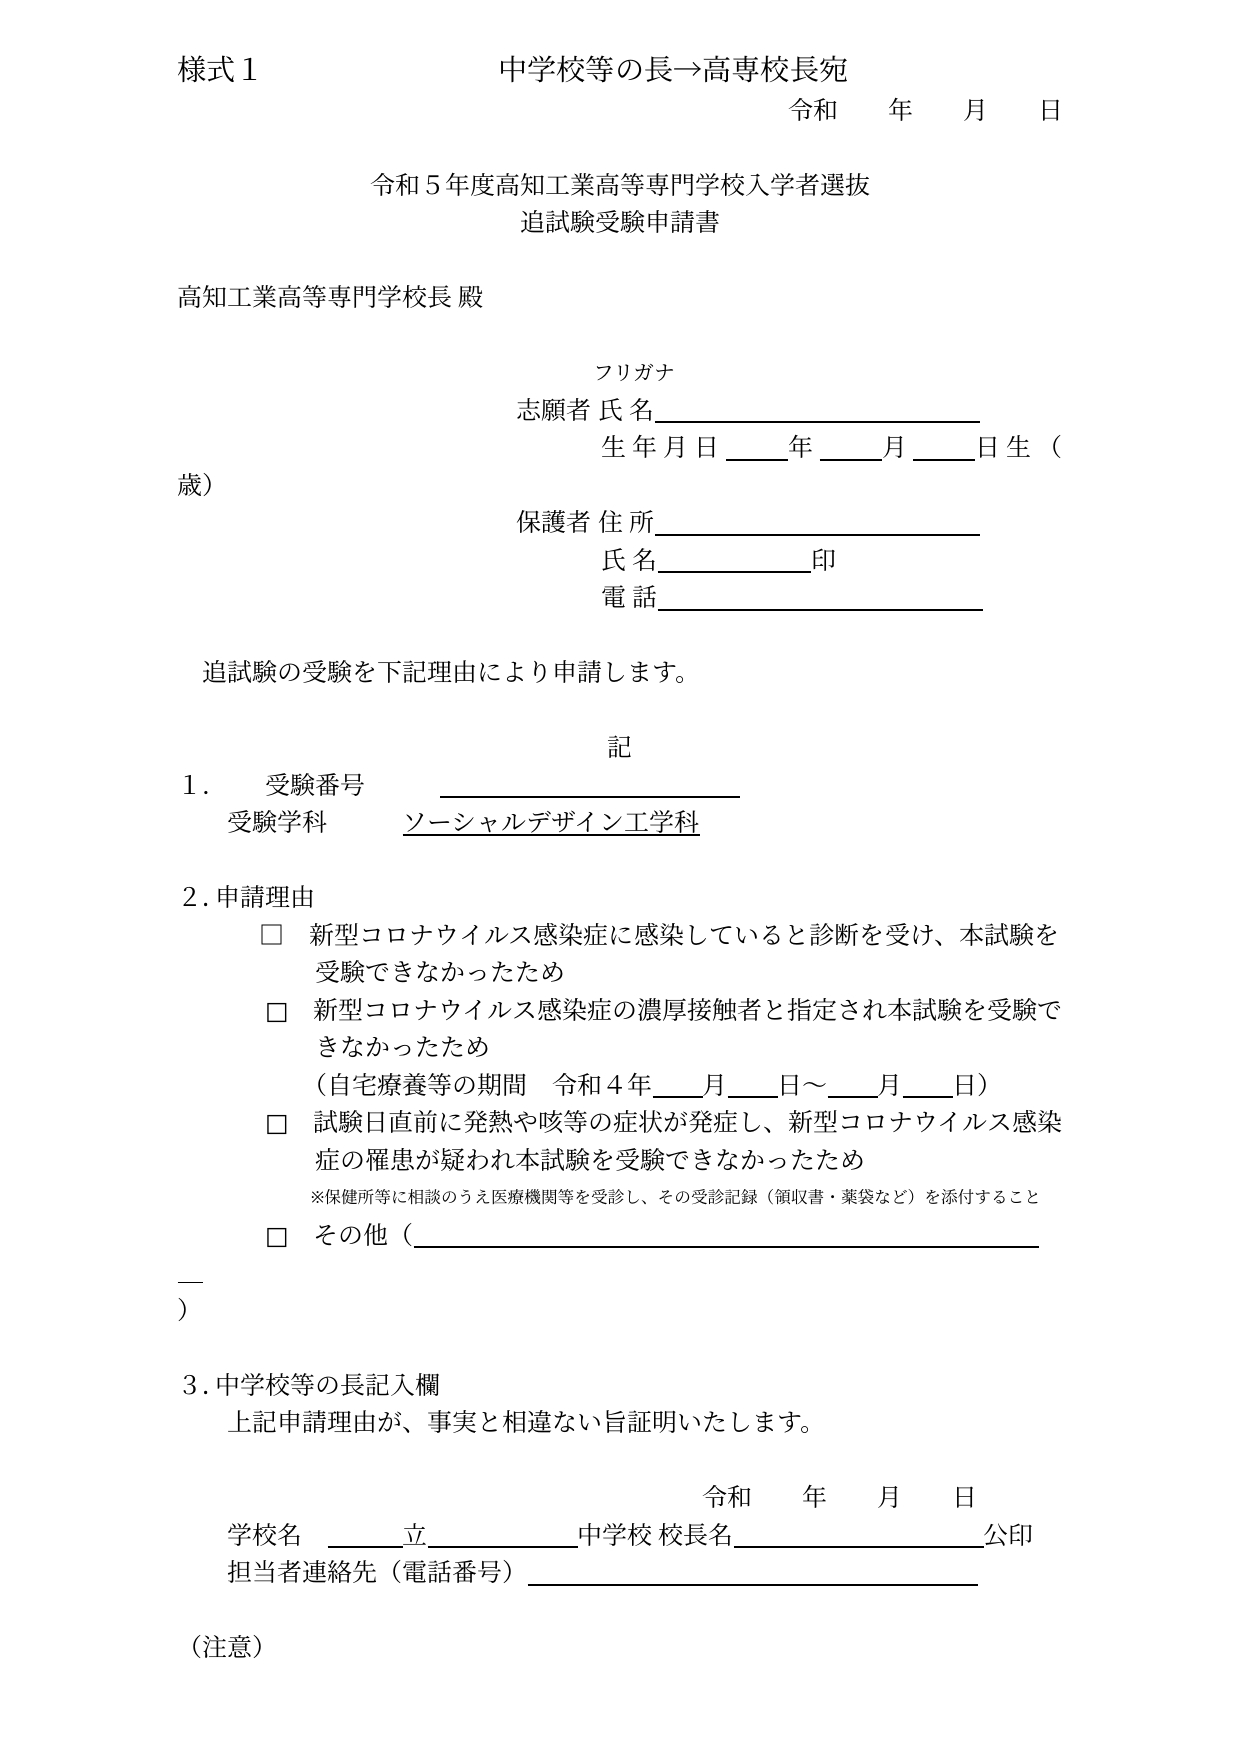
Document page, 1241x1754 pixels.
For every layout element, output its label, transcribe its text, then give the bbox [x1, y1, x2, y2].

text 学校名 立 中学校 校長名 公印 [177, 1515, 1063, 1552]
text 追試験の受験を下記理由により申請します。 [177, 652, 1063, 690]
text 記 [177, 727, 1063, 765]
text （注意） [177, 1627, 1063, 1665]
text □ 新型コロナウイルス感染症に感染していると診断を受け、本試験を受験できなかったため [177, 915, 1063, 990]
text 志願者 氏 名 [177, 390, 1063, 427]
text 電 話 [177, 577, 1063, 615]
text フリガナ [177, 352, 1063, 390]
text （自宅療養等の期間 令和４年 月 日～ 月 日） [177, 1065, 1063, 1102]
text 担当者連絡先（電話番号） [177, 1552, 1063, 1590]
text ） [177, 1252, 1063, 1327]
text 生年月日 年 月 日生（ 歳） [177, 427, 1063, 502]
text □ その他（ [177, 1215, 1063, 1252]
text 令和 年 月 日 [177, 1477, 1063, 1515]
text 令和５年度高知工業高等専門学校入学者選抜 [177, 165, 1063, 202]
text 保護者 住 所 [177, 502, 1063, 540]
list 受験番号 [177, 765, 1063, 802]
text 上記申請理由が、事実と相違ない旨証明いたします。 [177, 1402, 1063, 1440]
text 追試験受験申請書 [177, 202, 1063, 240]
text ３. 中学校等の長記入欄 [177, 1365, 1063, 1402]
text 高知工業高等専門学校長 殿 [177, 277, 1063, 315]
text □ 試験日直前に発熱や咳等の症状が発症し、新型コロナウイルス感染症の罹患が疑われ本試験を受験できなかったため [265, 1102, 1063, 1177]
text ２. 申請理由 [177, 877, 1063, 915]
text ※保健所等に相談のうえ医療機関等を受診し、その受診記録（領収書・薬袋など）を添付すること [177, 1177, 1063, 1215]
list 受験学科 ソーシャルデザイン工学科 [215, 802, 1063, 840]
text 氏 名 印 [177, 540, 1063, 577]
text 令和 年 月 日 [177, 90, 1063, 127]
text □ 新型コロナウイルス感染症の濃厚接触者と指定され本試験を受験できなかったため [265, 990, 1063, 1065]
